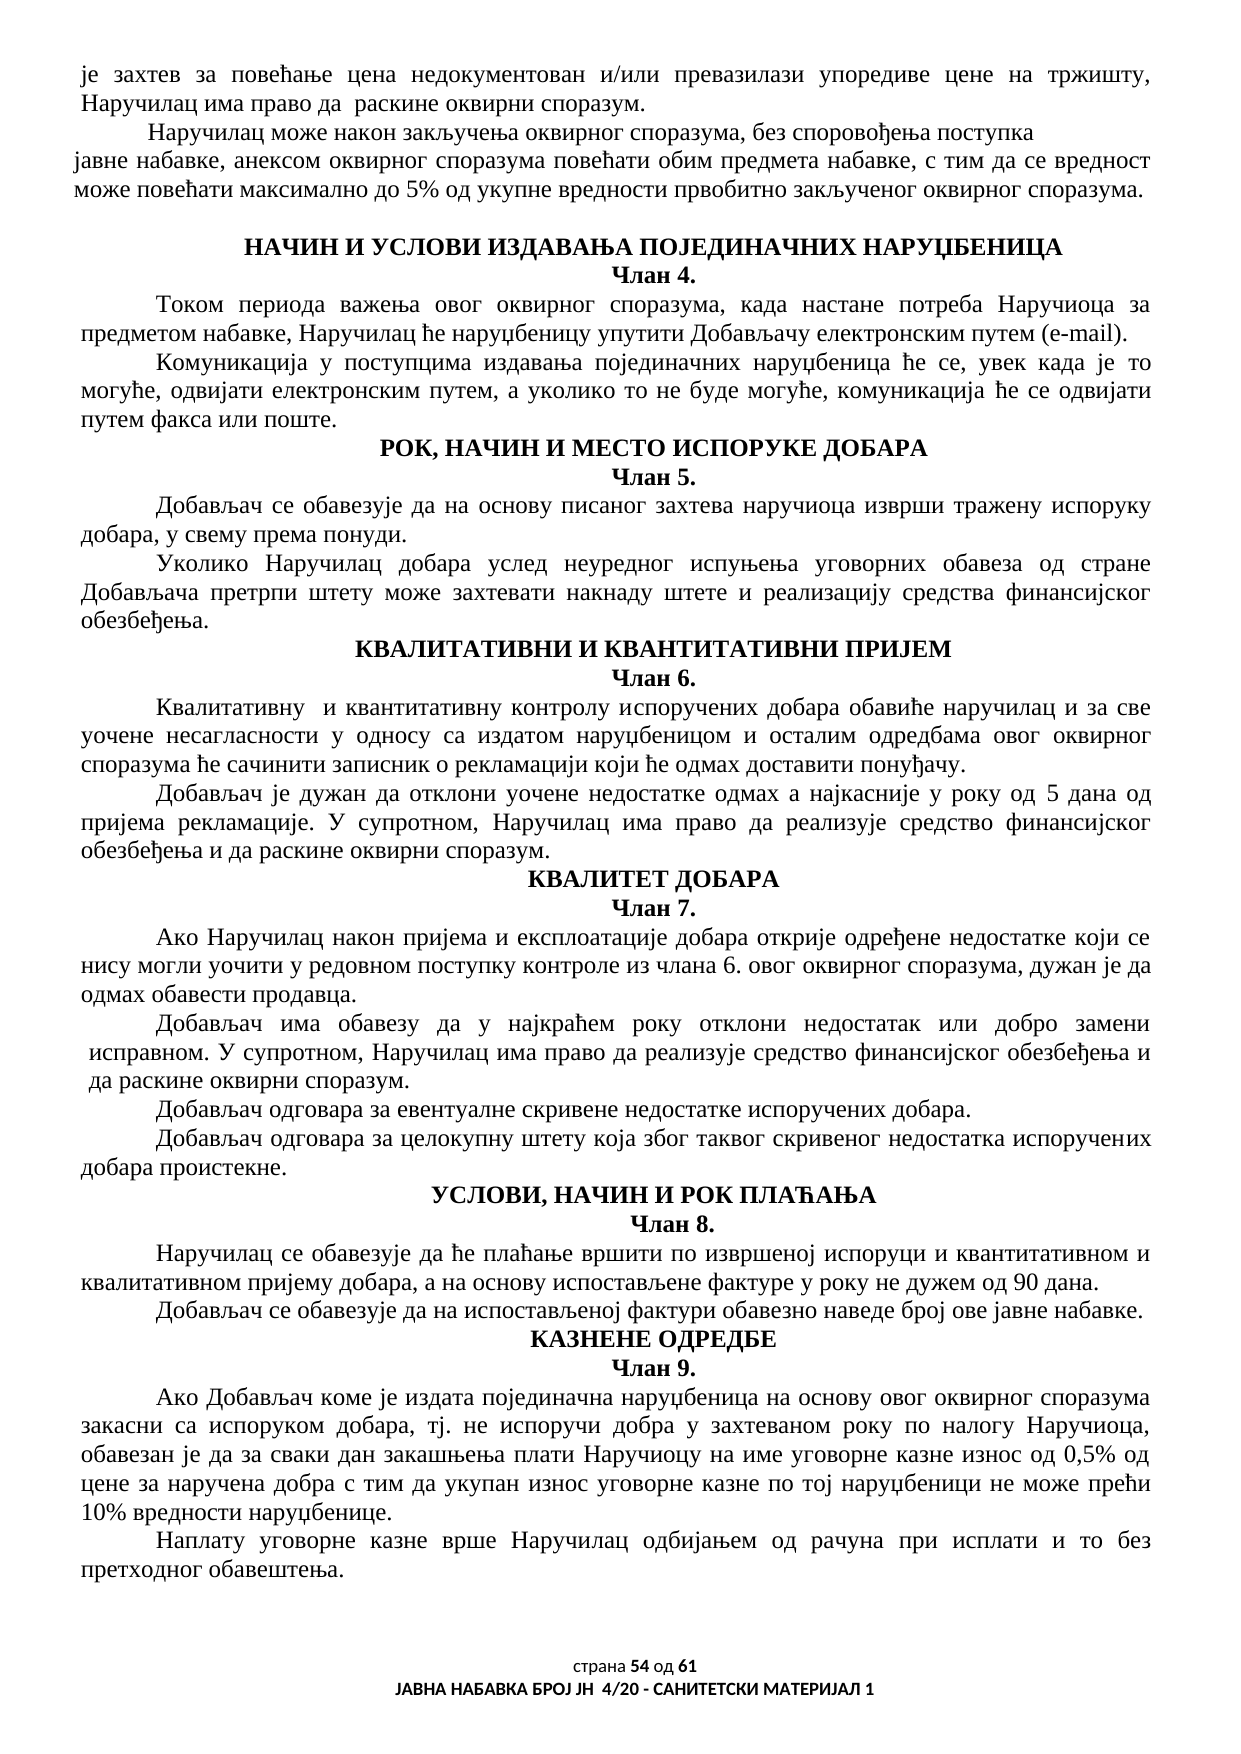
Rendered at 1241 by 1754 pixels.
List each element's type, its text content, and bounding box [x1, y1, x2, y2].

text Добављач се обавезује да на основу писаног захтева наручиоца изврши тражену испоруку добара, у свему према понуди. [81, 490, 1152, 548]
text Квалитативну и квантитативну контролу испоручених добара обавиће наручилац и за све уочене несагласности у односу са издатом наруџбеницом и осталим одредбама овог оквирног споразума ће сачинити записник о рекламацији који ће одмах доставити понуђачу. [81, 692, 1152, 778]
text Добављач је дужан да отклони уочене недостатке одмах а најкасније у року од 5 дана од пријема рекламације. У супротном, Наручилац има право да реализује средство финансијског обезбеђења и да раскине оквирни споразум. [81, 778, 1152, 864]
text Комуникација у поступцима издавања појединачних наруџбеница ће се, увек када је то могуће, одвијати електронским путем, а уколико то не буде могуће, комуникација ће се одвијати путем факса или поште. [81, 347, 1152, 433]
text Члан 5. [81, 462, 1152, 490]
text Добављач има обавезу да у најкраћем року отклони недостатак или добро замени исправном. У супротном, Наручилац има право да реализује средство финансијског обезбеђења и да раскине оквирни споразум. [88, 1008, 1152, 1094]
text Уколико Наручилац добара услед неуредног испуњења уговорних обавеза од стране Добављача претрпи штету може захтевати накнаду штете и реализацију средства финансијског обезбеђења. [81, 548, 1152, 634]
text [81, 59, 1152, 117]
text КАЗНЕНЕ ОДРЕДБЕ [81, 1324, 1152, 1353]
text Члан 6. [81, 663, 1152, 692]
text Наручилац се обавезује да ће плаћање вршити по извршеној испоруци и квантитативном и квалитативном пријему добара, а на основу испостављене фактуре у року не дужем од 90 дана. [81, 1238, 1152, 1295]
text Добављач одговара за целокупну штету која због таквог скривеног недостатка испоручених добара проистекне. [81, 1123, 1152, 1180]
text НАЧИН И УСЛОВИ ИЗДАВАЊА ПОЈЕДИНАЧНИХ НАРУЏБЕНИЦА [81, 232, 1152, 260]
text Наручилац може након закључења оквирног споразума, без споровођења поступка [74, 117, 1152, 145]
text Ако Наручилац након пријема и експлоатације добара открије одређене недостатке који се нису могли уочити у редовном поступку контроле из члана 6. овог оквирног споразума, дужан је да одмах обавести продавца. [81, 922, 1152, 1008]
text јавне набавке, анексом оквирног споразума повећати обим предмета набавке, с тим да се вредност може повећати максимално до 5% од укупне вредности првобитно закљученог оквирног споразума. [74, 145, 1152, 203]
text Члан 9. [81, 1353, 1152, 1382]
text Ако Добављач коме је издата појединачна наруџбеница на основу овог оквирног споразума закасни са испоруком добара, тј. не испоручи добра у захтеваном року по налогу Наручиоца, обавезан је да за сваки дан закашњења плати Наручиоцу на име уговорне казне износ од 0,5% од цене за наручена добра с тим да укупан износ уговорне казне по тој наруџбеници не може прећи 10% вредности наруџбенице. [81, 1382, 1152, 1525]
text Члан 8. [118, 1209, 1152, 1238]
text КВАЛИТАТИВНИ И КВАНТИТАТИВНИ ПРИЈЕМ [81, 634, 1152, 663]
text Добављач се обавезује да на испостављеној фактури обавезно наведе број ове јавне набавке. [81, 1295, 1152, 1324]
text УСЛОВИ, НАЧИН И РОК ПЛАЋАЊА [81, 1180, 1152, 1209]
text Члан 7. [81, 893, 1152, 922]
text Наплату уговорне казне врше Наручилац одбијањем од рачуна при исплати и то без претходног обавештења. [81, 1525, 1152, 1583]
text Члан 4. [81, 260, 1152, 289]
text РОК, НАЧИН И МЕСТО ИСПОРУКЕ ДОБАРА [81, 433, 1152, 462]
text Током периода важења овог оквирног споразума, када настане потреба Наручиоца за предметом набавке, Наручилац ће наруџбеницу упутити Добављачу електронским путем (е-mail). [81, 289, 1152, 347]
text Добављач одговара за евентуалне скривене недостатке испоручених добара. [81, 1094, 1152, 1123]
text КВАЛИТЕТ ДОБАРА [81, 864, 1152, 893]
